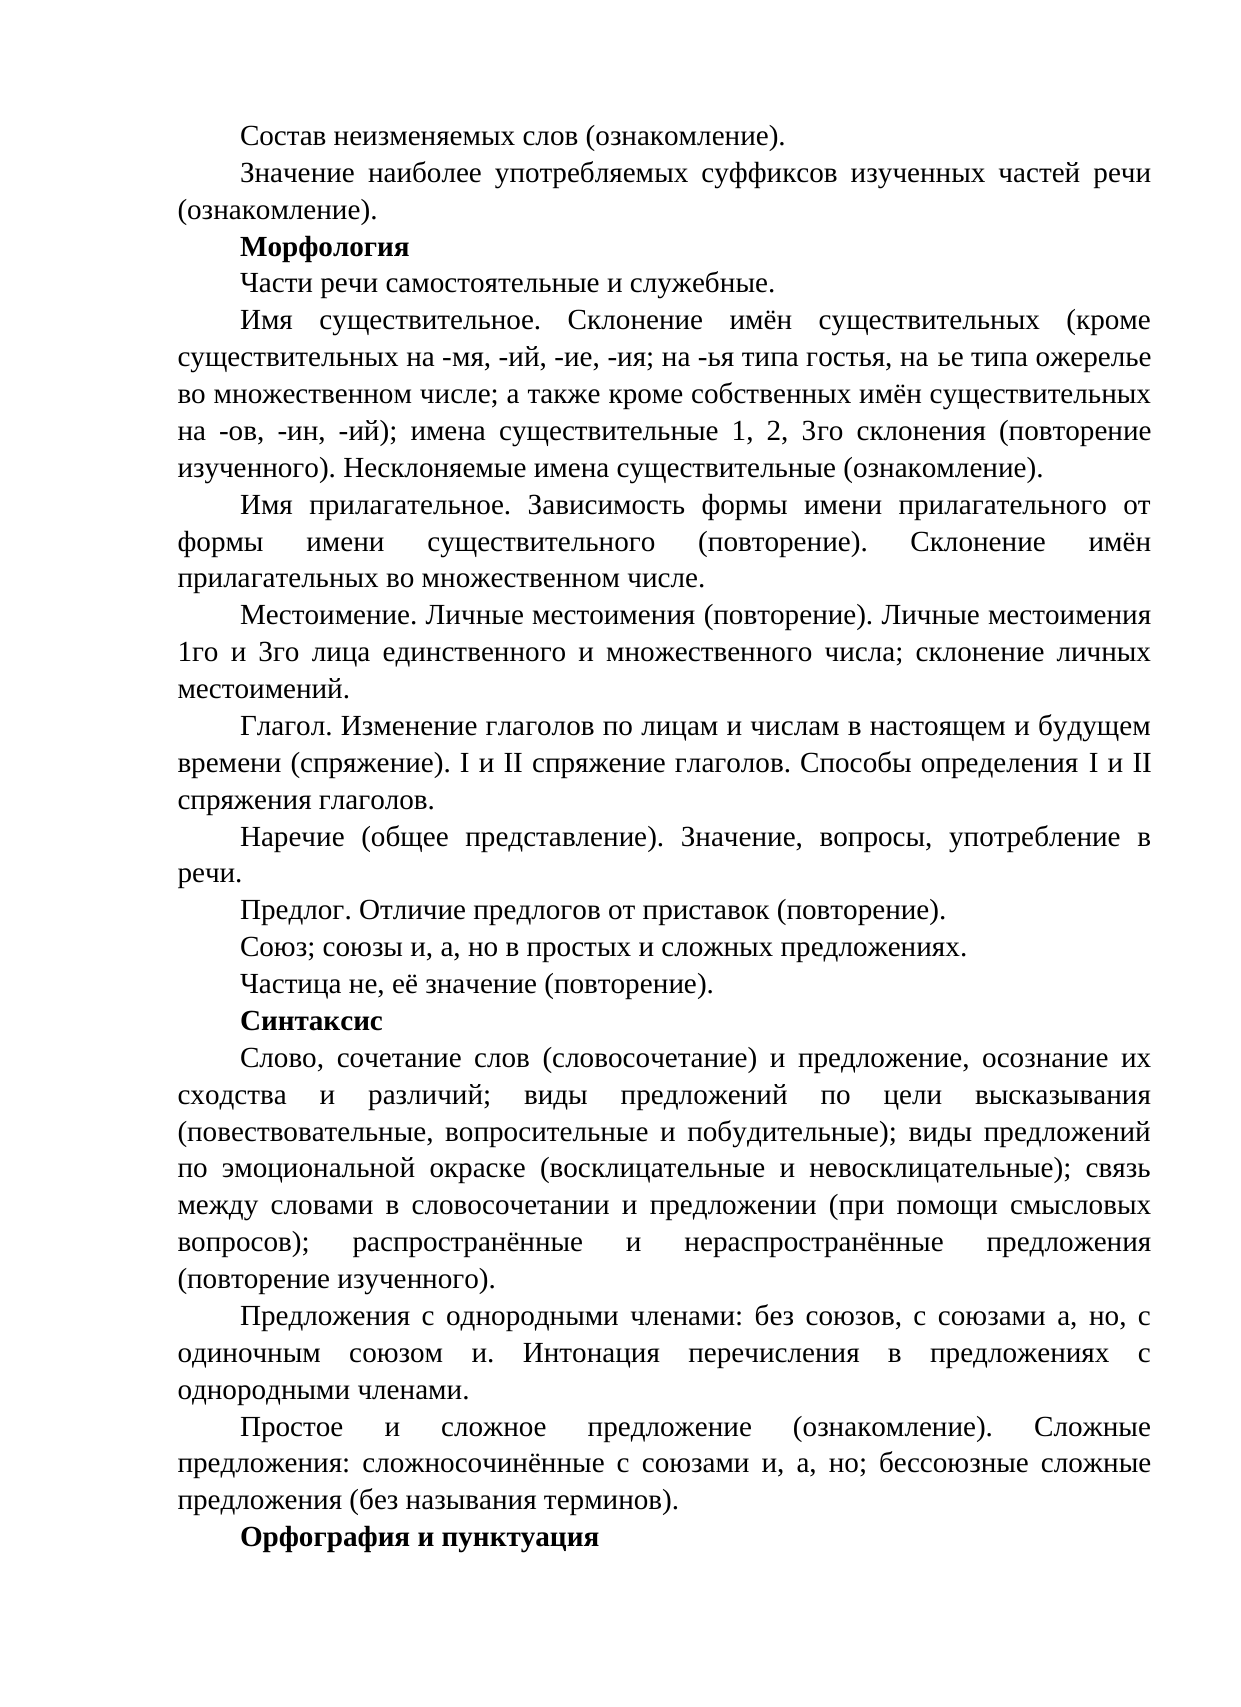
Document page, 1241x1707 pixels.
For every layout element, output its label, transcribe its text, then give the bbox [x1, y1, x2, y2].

text Наречие (общее представление). Значение, вопросы, употребление в речи. [177, 819, 1152, 889]
text Части речи самостоятельные и служебные. [177, 266, 1152, 299]
text Значение наиболее употребляемых суффиксов изученных частей речи (ознакомление). [177, 155, 1152, 225]
text Состав неизменяемых слов (ознакомление). [177, 118, 1152, 152]
text Синтаксис [177, 1003, 1152, 1037]
text Имя существительное. Склонение имён существительных (кроме существительных на -мя, -ий, -ие, -ия; на -ья типа гостья, на ­ье типа ожерелье во множественном числе; а также кроме собственных имён существительных на -ов, -ин, -ий); имена существительные 1, 2, 3­го склонения (повторение изученного). Несклоняемые имена существительные (ознакомление). [177, 302, 1152, 483]
text Союз; союзы и, а, но в простых и сложных предложениях. [177, 929, 1152, 963]
text Местоимение. Личные местоимения (повторение). Личные местоимения 1­го и 3­го лица единственного и множественного числа; склонение личных местоимений. [177, 597, 1152, 705]
text Орфография и пунктуация [177, 1519, 1152, 1553]
text Имя прилагательное. Зависимость формы имени прилагательного от формы имени существительного (повторение). Склонение имён прилагательных во множественном числе. [177, 487, 1152, 594]
text Простое и сложное предложение (ознакомление). Сложные предложения: сложносочинённые с союзами и, а, но; бессоюзные сложные предложения (без называния терминов). [177, 1409, 1152, 1516]
text Предлог. Отличие предлогов от приставок (повторение). [177, 892, 1152, 926]
text Предложения с однородными членами: без союзов, с союзами а, но, с одиночным союзом и. Интонация перечисления в предложениях с однородными членами. [177, 1298, 1152, 1405]
text Частица не, её значение (повторение). [177, 966, 1152, 1000]
text Глагол. Изменение глаголов по лицам и числам в настоящем и будущем времени (спряжение). І и ІІ спряжение глаголов. Способы определения I и II спряжения глаголов. [177, 708, 1152, 815]
text Слово, сочетание слов (словосочетание) и предложение, осознание их сходства и различий; виды предложений по цели высказывания (повествовательные, вопросительные и побудительные); виды предложений по эмоциональной окраске (восклицательные и невосклицательные); связь между словами в словосочетании и предложении (при помощи смысловых вопросов); распространённые и нераспространённые предложения (повторение изученного). [177, 1040, 1152, 1295]
text Морфология [177, 229, 1152, 262]
